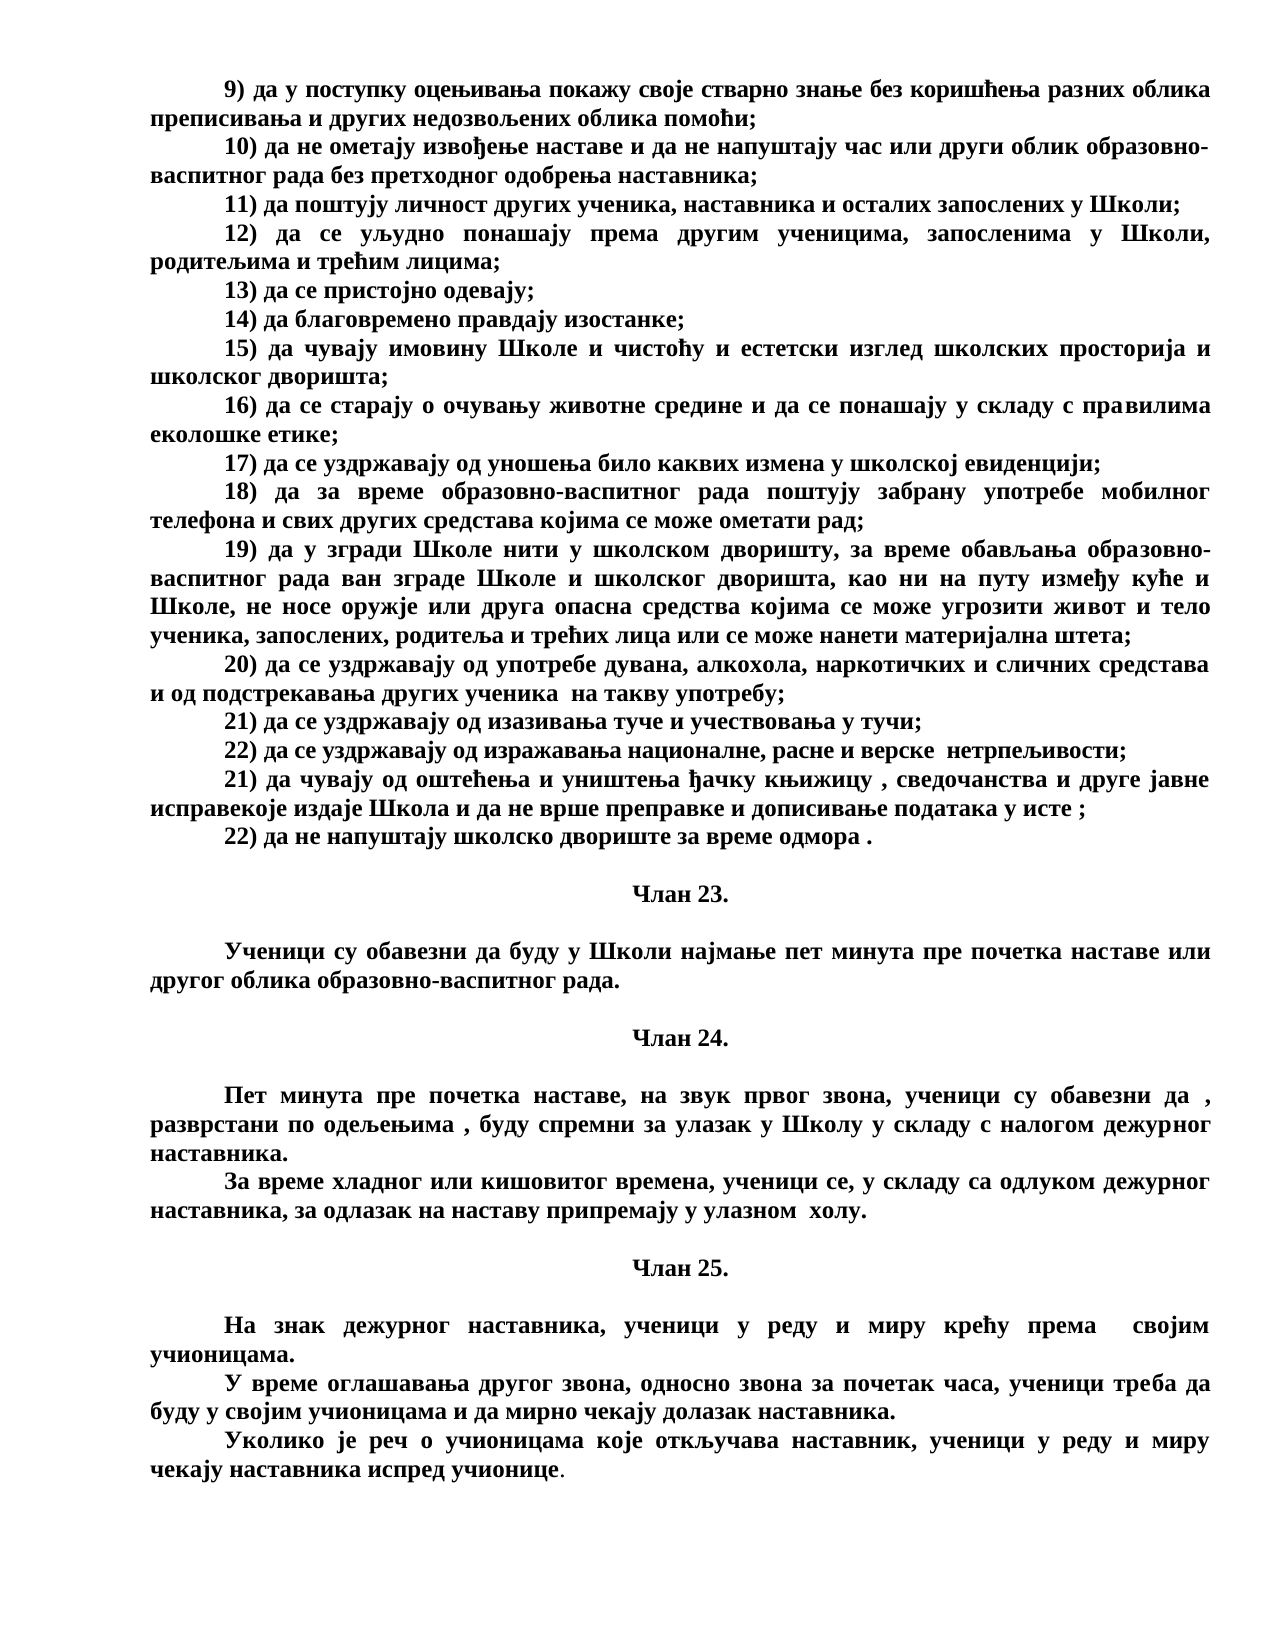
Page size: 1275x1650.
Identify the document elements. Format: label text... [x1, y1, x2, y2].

text Ученици су обавезни да буду у Школи најмање пет минута пре почетка наставе или другог облика образовно-васпитног рада. [150, 936, 1211, 994]
text Пет минута пре почетка наставе, на звук првог звона, ученици су обавезни да , разврстани по одељењима , буду спремни за улазак у Школу у складу с налогом дежурног наставника. [150, 1080, 1211, 1166]
text 20) да се уздржавају од употребе дувана, алкохола, наркотичких и сличних средстава и од подстрекавања других ученика на такву употребу; [150, 649, 1211, 706]
text 19) да у згради Школе нити у школском дворишту, за време обављања образовно-васпитног рада ван зграде Школе и школског дворишта, као ни на путу између куће и Школе, не носе оружје или друга опасна средства којима се може угрозити живот и тело ученика, запослених, родитеља и трећих лица или се може нанети материјална штета; [150, 534, 1211, 649]
text Уколико је реч о учионицама које откључава наставник, ученици у реду и миру чекају наставника испред учионице. [150, 1425, 1211, 1483]
text 9) да у поступку оцењивања покажу своје стварно знање без коришћења разних облика преписивања и других недозвољених облика помоћи; [150, 74, 1211, 131]
text Члан 23. [150, 879, 1211, 908]
text 16) да се старају о очувању животне средине и да се понашају у складу с правилима еколошке етике; [150, 390, 1211, 448]
text 14) да благовремено правдају изостанке; [150, 304, 1211, 333]
text 22) да се уздржавају од изражавања националне, расне и верске нетрпељивости; [150, 735, 1211, 764]
text 21) да се уздржавају од изазивања туче и учествовања у тучи; [150, 706, 1211, 735]
text 17) да се уздржавају од уношења било каквих измена у школској евиденцији; [150, 448, 1211, 476]
text Члан 24. [150, 1023, 1211, 1051]
text 10) да не ометају извођење наставе и да не напуштају час или други облик образовно-васпитног рада без претходног одобрења наставника; [150, 131, 1211, 189]
text 22) да не напуштају школско двориште за време одмора . [150, 821, 1211, 850]
text 18) да за време образовно-васпитног рада поштују забрану употребе мобилног телефона и свих других средстава којима се може ометати рад; [150, 476, 1211, 534]
text 21) да чувају од оштећења и уништења ђачку књижицу , сведочанства и друге јавне исправекоје издаје Школа и да не врше преправке и дописивање података у исте ; [150, 764, 1211, 821]
text 11) да поштују личност других ученика, наставника и осталих запослених у Школи; [150, 189, 1211, 218]
text Члан 25. [150, 1253, 1211, 1281]
text 12) да се уљудно понашају према другим ученицима, запосленима у Школи, родитељима и трећим лицима; [150, 218, 1211, 275]
text 15) да чувају имовину Школе и чистоћу и естетски изглед школских просторија и школског дворишта; [150, 333, 1211, 390]
text На знак дежурног наставника, ученици у реду и миру крећу према својим учионицама. [150, 1310, 1211, 1368]
text За време хладног или кишовитог времена, ученици се, у складу са одлуком дежурног наставника, за одлазак на наставу припремају у улазном холу. [150, 1166, 1211, 1224]
text 13) да се пристојно одевају; [150, 275, 1211, 304]
text У време оглашавања другог звона, односно звона за почетак часа, ученици треба да буду у својим учионицама и да мирно чекају долазак наставника. [150, 1368, 1211, 1425]
